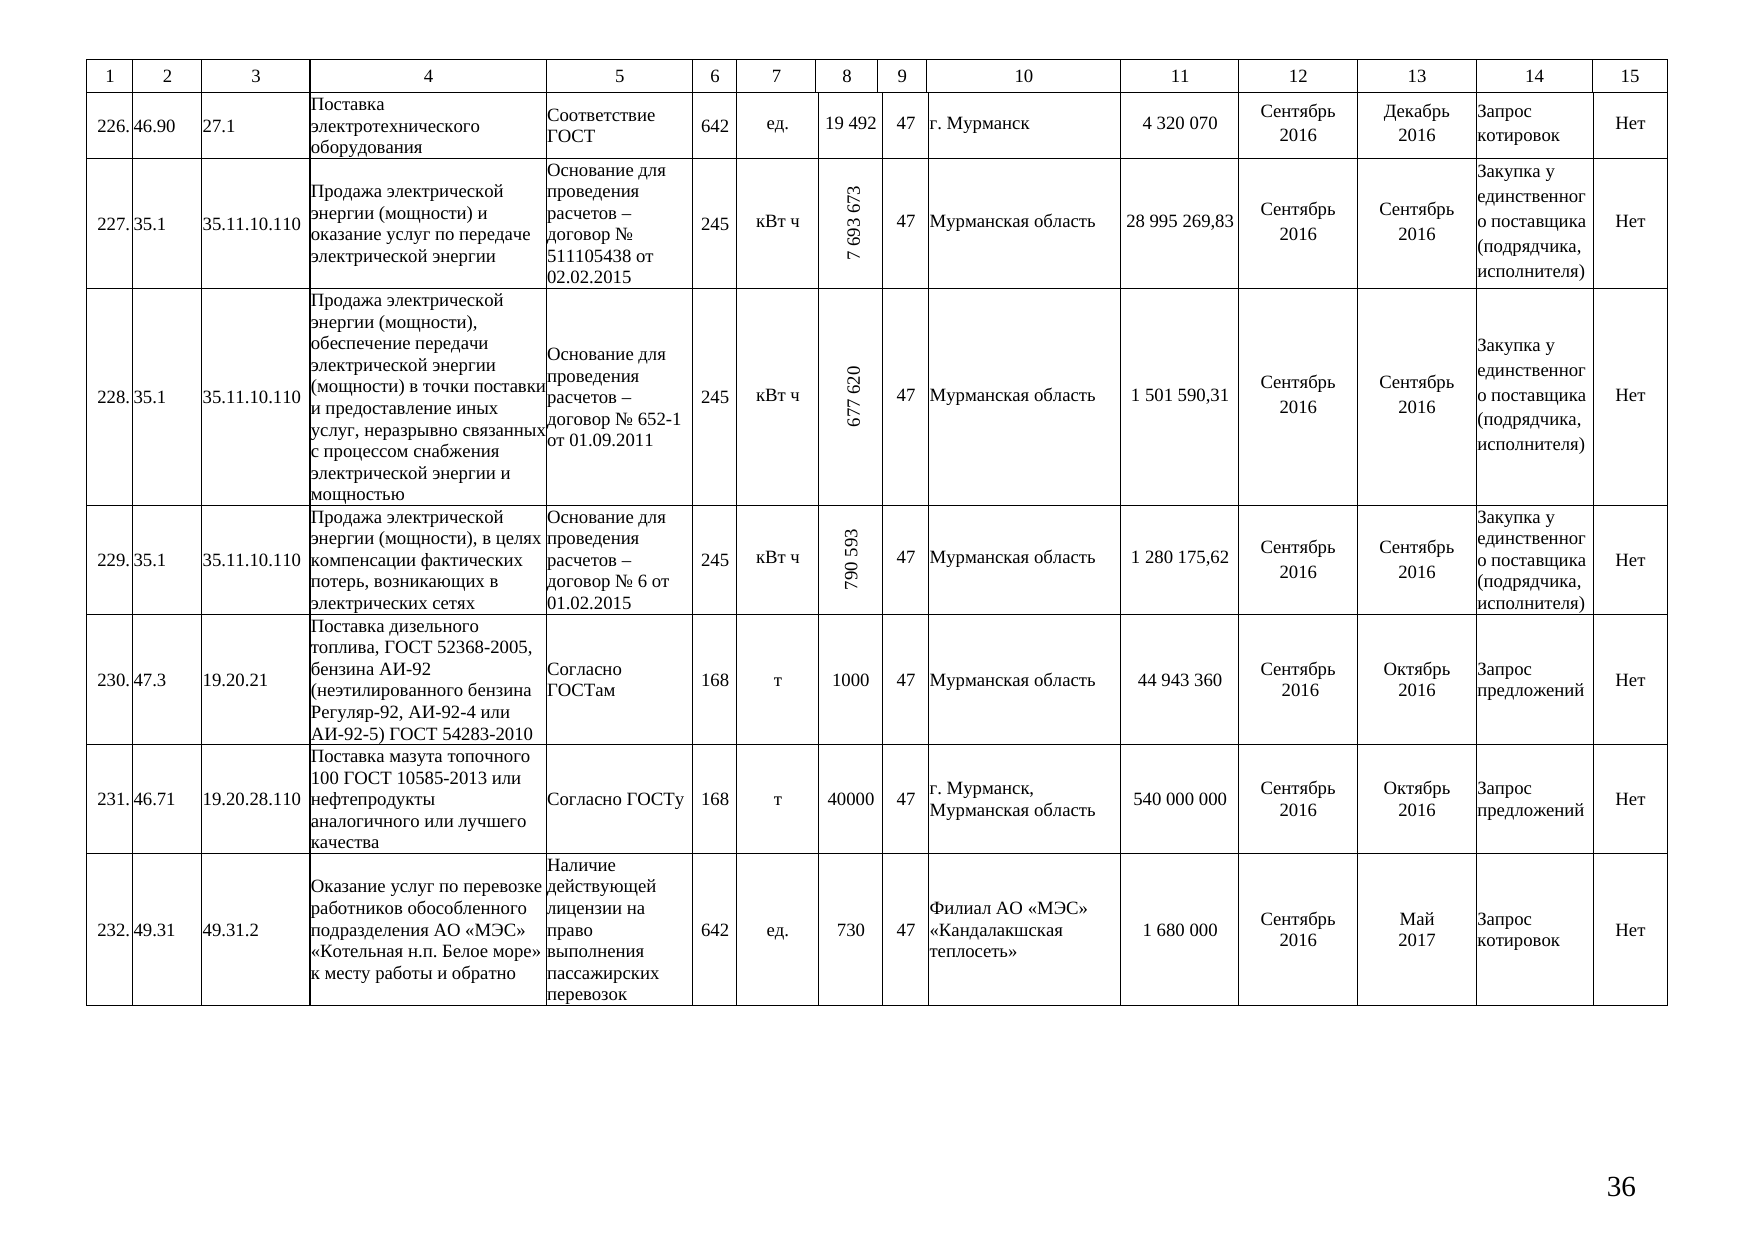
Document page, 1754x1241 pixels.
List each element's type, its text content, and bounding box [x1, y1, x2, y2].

table_header 11 [1121, 60, 1238, 92]
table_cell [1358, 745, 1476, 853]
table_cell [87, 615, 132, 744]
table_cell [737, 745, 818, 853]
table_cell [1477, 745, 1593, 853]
table_header 6 [693, 60, 736, 92]
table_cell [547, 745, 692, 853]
table_header 10 [927, 60, 1120, 92]
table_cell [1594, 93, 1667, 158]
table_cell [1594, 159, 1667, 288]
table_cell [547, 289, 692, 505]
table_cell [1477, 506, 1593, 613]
table_header 7 [737, 60, 815, 92]
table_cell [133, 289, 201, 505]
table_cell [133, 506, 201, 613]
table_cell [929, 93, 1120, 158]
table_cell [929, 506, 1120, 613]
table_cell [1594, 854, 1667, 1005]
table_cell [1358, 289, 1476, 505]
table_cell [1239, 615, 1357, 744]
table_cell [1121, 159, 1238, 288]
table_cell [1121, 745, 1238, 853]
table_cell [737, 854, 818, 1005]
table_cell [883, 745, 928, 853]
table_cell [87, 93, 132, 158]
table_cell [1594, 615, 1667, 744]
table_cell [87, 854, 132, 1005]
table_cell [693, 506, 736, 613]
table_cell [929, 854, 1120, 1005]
table_header 5 [547, 60, 692, 92]
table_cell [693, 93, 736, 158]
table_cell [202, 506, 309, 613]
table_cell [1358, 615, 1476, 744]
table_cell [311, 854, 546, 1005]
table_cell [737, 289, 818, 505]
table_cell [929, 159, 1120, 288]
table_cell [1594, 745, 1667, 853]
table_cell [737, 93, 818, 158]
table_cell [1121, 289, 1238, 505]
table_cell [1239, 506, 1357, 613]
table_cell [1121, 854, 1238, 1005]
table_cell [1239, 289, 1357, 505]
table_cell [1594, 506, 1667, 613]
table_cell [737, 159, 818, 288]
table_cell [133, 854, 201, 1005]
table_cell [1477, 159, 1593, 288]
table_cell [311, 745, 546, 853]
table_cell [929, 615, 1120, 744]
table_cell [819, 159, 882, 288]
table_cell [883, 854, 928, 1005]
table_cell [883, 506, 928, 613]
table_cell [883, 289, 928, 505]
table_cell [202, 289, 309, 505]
table_header 15 [1593, 60, 1667, 92]
table_header 4 [311, 60, 546, 92]
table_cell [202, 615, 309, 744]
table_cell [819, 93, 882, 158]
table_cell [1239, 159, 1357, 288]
table_header 8 [816, 60, 877, 92]
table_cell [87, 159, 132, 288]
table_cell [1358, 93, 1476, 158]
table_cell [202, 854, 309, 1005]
table_header 3 [202, 60, 309, 92]
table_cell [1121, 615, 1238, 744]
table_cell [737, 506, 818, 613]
table_header 2 [133, 60, 201, 92]
table_header 13 [1358, 60, 1476, 92]
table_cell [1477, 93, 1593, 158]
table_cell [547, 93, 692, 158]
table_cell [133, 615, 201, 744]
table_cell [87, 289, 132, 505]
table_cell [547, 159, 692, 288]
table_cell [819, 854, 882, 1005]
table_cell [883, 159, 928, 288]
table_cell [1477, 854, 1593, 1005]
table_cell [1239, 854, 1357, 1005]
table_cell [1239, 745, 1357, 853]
table_header 1 [87, 60, 132, 92]
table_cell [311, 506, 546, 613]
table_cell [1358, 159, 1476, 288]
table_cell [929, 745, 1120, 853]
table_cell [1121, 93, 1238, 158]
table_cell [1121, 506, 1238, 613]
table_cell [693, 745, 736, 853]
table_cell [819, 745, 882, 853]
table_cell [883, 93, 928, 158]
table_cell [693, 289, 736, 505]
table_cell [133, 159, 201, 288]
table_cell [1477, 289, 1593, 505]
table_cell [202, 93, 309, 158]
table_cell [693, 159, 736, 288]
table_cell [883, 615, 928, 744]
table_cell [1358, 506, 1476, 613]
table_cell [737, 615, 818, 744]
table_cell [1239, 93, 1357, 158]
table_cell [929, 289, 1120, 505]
table_header 9 [878, 60, 926, 92]
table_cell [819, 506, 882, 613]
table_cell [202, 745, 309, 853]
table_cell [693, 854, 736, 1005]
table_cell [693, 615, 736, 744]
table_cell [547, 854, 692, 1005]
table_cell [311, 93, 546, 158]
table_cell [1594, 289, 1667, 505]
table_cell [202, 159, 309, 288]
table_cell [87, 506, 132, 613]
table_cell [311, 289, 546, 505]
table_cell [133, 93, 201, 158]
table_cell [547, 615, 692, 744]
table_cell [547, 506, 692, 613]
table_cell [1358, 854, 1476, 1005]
table_header 12 [1239, 60, 1357, 92]
table_header 14 [1477, 60, 1592, 92]
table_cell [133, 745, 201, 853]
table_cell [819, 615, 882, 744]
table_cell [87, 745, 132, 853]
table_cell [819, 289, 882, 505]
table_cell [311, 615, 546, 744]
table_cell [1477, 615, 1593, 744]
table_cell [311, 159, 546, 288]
